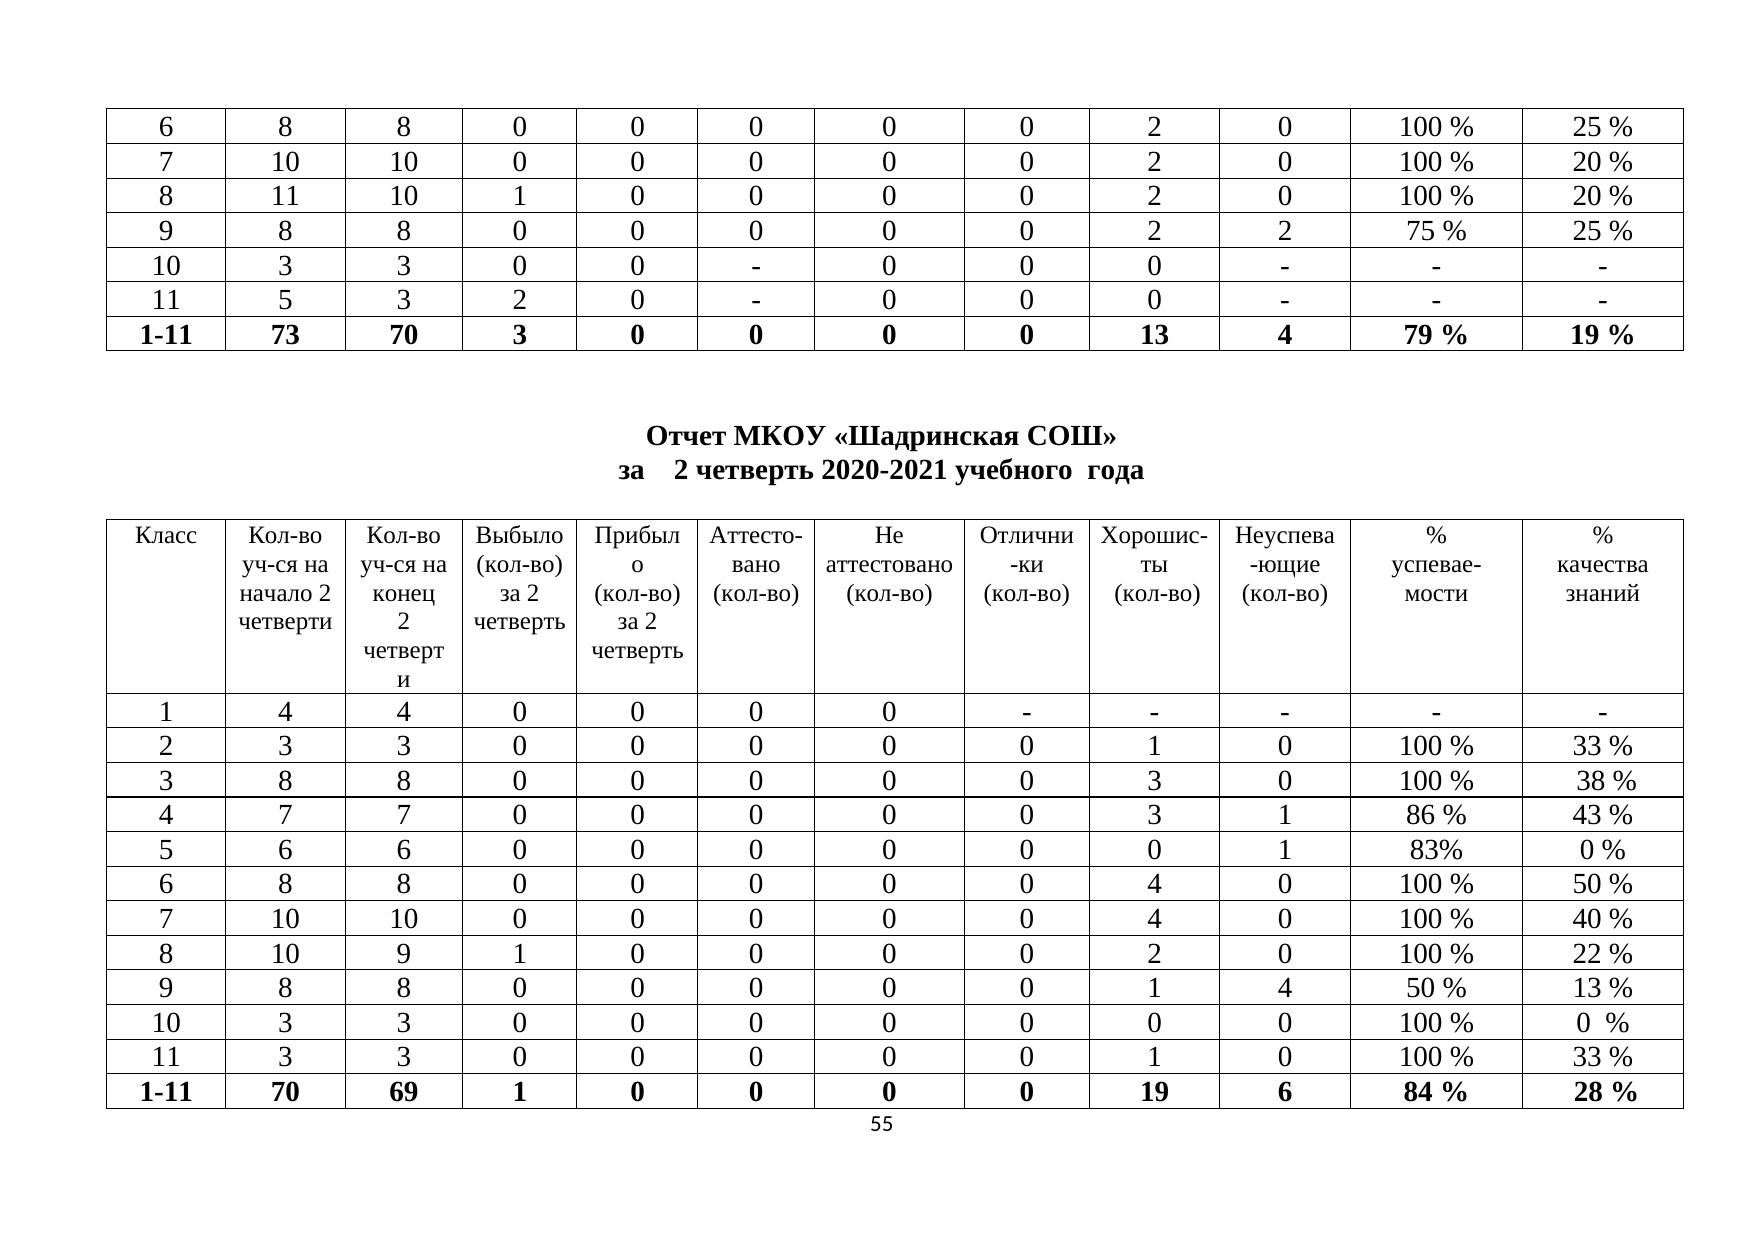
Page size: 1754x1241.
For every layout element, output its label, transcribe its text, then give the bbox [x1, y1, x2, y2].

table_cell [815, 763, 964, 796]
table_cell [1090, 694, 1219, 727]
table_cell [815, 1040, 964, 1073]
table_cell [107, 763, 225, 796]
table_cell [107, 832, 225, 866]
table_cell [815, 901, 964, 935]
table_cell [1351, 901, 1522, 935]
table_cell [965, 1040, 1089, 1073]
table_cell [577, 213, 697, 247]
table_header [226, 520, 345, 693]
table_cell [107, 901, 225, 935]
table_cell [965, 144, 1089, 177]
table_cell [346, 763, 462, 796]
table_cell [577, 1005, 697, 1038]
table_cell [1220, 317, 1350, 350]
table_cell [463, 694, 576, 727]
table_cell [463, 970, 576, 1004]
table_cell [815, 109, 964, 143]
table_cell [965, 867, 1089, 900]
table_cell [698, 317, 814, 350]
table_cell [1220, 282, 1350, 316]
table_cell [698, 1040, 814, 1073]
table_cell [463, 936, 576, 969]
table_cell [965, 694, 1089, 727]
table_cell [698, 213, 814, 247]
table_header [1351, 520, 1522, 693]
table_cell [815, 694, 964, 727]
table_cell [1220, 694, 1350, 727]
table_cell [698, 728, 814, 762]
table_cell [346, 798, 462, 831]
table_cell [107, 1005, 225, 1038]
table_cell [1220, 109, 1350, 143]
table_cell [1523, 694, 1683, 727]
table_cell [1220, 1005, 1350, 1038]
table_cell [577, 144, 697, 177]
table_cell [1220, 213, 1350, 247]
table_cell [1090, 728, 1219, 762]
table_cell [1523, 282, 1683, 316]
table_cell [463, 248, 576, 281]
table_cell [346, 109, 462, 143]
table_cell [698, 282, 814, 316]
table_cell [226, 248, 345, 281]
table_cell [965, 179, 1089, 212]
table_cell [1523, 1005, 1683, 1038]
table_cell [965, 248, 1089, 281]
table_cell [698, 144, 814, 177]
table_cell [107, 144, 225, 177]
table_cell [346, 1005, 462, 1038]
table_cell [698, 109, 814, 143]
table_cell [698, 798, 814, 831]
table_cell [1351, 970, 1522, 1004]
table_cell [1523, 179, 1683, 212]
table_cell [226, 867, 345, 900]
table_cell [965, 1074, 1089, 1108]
text за 2 четверть 2020-2021 учебного года [118, 452, 1645, 486]
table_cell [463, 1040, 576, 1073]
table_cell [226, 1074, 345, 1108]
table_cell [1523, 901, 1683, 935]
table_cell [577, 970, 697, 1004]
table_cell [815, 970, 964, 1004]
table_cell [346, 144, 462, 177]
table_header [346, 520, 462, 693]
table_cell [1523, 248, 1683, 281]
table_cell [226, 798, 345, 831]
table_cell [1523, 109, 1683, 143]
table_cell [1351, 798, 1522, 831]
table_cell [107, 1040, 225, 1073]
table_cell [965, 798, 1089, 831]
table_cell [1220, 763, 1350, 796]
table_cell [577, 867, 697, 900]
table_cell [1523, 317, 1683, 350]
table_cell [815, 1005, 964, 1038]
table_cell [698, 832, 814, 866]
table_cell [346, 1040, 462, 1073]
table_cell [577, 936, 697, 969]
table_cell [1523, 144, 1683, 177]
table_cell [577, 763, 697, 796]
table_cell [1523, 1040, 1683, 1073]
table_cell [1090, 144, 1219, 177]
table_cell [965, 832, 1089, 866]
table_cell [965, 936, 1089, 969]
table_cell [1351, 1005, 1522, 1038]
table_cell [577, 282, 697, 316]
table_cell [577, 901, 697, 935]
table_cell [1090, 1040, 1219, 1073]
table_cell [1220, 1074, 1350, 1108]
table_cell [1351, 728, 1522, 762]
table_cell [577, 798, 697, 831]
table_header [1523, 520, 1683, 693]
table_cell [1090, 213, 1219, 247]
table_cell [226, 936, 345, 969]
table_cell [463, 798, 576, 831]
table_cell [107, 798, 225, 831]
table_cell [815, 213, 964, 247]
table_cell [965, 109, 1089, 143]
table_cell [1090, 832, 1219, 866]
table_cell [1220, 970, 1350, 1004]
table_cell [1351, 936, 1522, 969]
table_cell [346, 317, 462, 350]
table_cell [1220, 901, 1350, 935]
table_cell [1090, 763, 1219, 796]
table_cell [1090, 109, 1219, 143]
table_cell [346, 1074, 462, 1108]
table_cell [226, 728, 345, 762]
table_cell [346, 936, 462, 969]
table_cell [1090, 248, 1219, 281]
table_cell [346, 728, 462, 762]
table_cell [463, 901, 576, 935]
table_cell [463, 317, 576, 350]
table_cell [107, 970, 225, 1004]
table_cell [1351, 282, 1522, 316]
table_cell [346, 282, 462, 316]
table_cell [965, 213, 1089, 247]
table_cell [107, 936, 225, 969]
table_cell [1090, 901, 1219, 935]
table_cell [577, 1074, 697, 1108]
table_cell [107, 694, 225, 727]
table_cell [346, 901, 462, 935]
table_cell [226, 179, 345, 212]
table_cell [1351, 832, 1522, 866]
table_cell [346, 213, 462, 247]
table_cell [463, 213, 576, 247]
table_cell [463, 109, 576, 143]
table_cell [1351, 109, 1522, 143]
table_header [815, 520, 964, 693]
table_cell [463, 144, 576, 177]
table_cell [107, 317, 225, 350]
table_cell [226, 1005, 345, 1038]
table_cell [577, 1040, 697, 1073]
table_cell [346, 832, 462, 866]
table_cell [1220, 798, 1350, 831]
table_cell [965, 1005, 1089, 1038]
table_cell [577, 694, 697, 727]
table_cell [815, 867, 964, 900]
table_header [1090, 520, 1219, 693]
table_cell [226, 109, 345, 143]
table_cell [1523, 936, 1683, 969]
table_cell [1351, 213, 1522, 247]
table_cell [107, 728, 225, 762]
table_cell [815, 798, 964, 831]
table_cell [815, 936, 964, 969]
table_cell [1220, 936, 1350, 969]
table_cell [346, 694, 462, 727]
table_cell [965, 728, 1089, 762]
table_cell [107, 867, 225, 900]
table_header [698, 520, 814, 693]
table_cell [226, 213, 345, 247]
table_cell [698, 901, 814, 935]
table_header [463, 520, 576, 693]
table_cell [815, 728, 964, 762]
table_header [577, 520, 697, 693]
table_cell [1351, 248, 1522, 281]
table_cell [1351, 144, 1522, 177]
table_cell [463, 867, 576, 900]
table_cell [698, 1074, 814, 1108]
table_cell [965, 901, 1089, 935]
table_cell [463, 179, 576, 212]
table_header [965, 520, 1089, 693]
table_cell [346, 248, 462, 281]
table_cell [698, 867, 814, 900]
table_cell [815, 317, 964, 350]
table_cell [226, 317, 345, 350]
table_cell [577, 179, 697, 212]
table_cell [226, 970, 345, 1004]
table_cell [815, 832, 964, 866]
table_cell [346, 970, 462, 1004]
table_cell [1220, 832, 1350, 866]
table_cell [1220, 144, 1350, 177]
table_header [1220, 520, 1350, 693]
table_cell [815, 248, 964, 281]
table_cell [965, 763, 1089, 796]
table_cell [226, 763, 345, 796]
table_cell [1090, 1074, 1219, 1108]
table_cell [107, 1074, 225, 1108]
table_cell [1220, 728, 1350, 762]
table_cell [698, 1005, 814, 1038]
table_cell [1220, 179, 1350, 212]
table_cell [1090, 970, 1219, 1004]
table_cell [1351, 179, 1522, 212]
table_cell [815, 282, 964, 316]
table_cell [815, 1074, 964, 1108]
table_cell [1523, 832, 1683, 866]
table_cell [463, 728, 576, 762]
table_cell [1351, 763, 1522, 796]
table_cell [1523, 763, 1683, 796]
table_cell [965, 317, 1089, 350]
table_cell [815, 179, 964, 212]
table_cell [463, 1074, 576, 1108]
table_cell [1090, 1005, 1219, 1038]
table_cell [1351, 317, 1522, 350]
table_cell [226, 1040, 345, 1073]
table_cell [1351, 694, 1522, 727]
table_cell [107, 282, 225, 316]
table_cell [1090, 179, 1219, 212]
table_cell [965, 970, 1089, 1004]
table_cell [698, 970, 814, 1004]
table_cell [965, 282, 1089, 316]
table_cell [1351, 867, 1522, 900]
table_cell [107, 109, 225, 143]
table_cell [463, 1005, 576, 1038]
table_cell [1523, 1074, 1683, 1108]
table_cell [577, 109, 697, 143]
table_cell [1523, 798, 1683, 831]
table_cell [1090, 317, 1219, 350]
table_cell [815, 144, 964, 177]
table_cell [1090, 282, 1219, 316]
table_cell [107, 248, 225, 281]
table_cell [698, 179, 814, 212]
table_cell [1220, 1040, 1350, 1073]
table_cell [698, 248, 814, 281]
text Отчет МКОУ «Шадринская СОШ» [118, 418, 1645, 452]
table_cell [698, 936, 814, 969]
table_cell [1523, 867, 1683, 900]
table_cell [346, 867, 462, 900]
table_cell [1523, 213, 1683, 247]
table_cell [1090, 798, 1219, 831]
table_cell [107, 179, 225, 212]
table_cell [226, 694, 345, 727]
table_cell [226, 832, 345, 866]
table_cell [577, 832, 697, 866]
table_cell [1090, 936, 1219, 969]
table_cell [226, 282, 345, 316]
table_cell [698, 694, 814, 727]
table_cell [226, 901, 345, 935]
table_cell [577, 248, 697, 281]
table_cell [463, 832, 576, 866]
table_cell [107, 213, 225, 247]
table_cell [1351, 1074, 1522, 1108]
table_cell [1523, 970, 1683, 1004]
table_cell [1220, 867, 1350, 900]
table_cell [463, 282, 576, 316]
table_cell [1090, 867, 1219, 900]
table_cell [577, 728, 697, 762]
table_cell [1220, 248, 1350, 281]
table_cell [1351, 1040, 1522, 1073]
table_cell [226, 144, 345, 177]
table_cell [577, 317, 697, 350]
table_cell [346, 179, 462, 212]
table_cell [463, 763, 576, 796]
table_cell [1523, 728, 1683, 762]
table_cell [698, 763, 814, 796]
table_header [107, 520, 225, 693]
